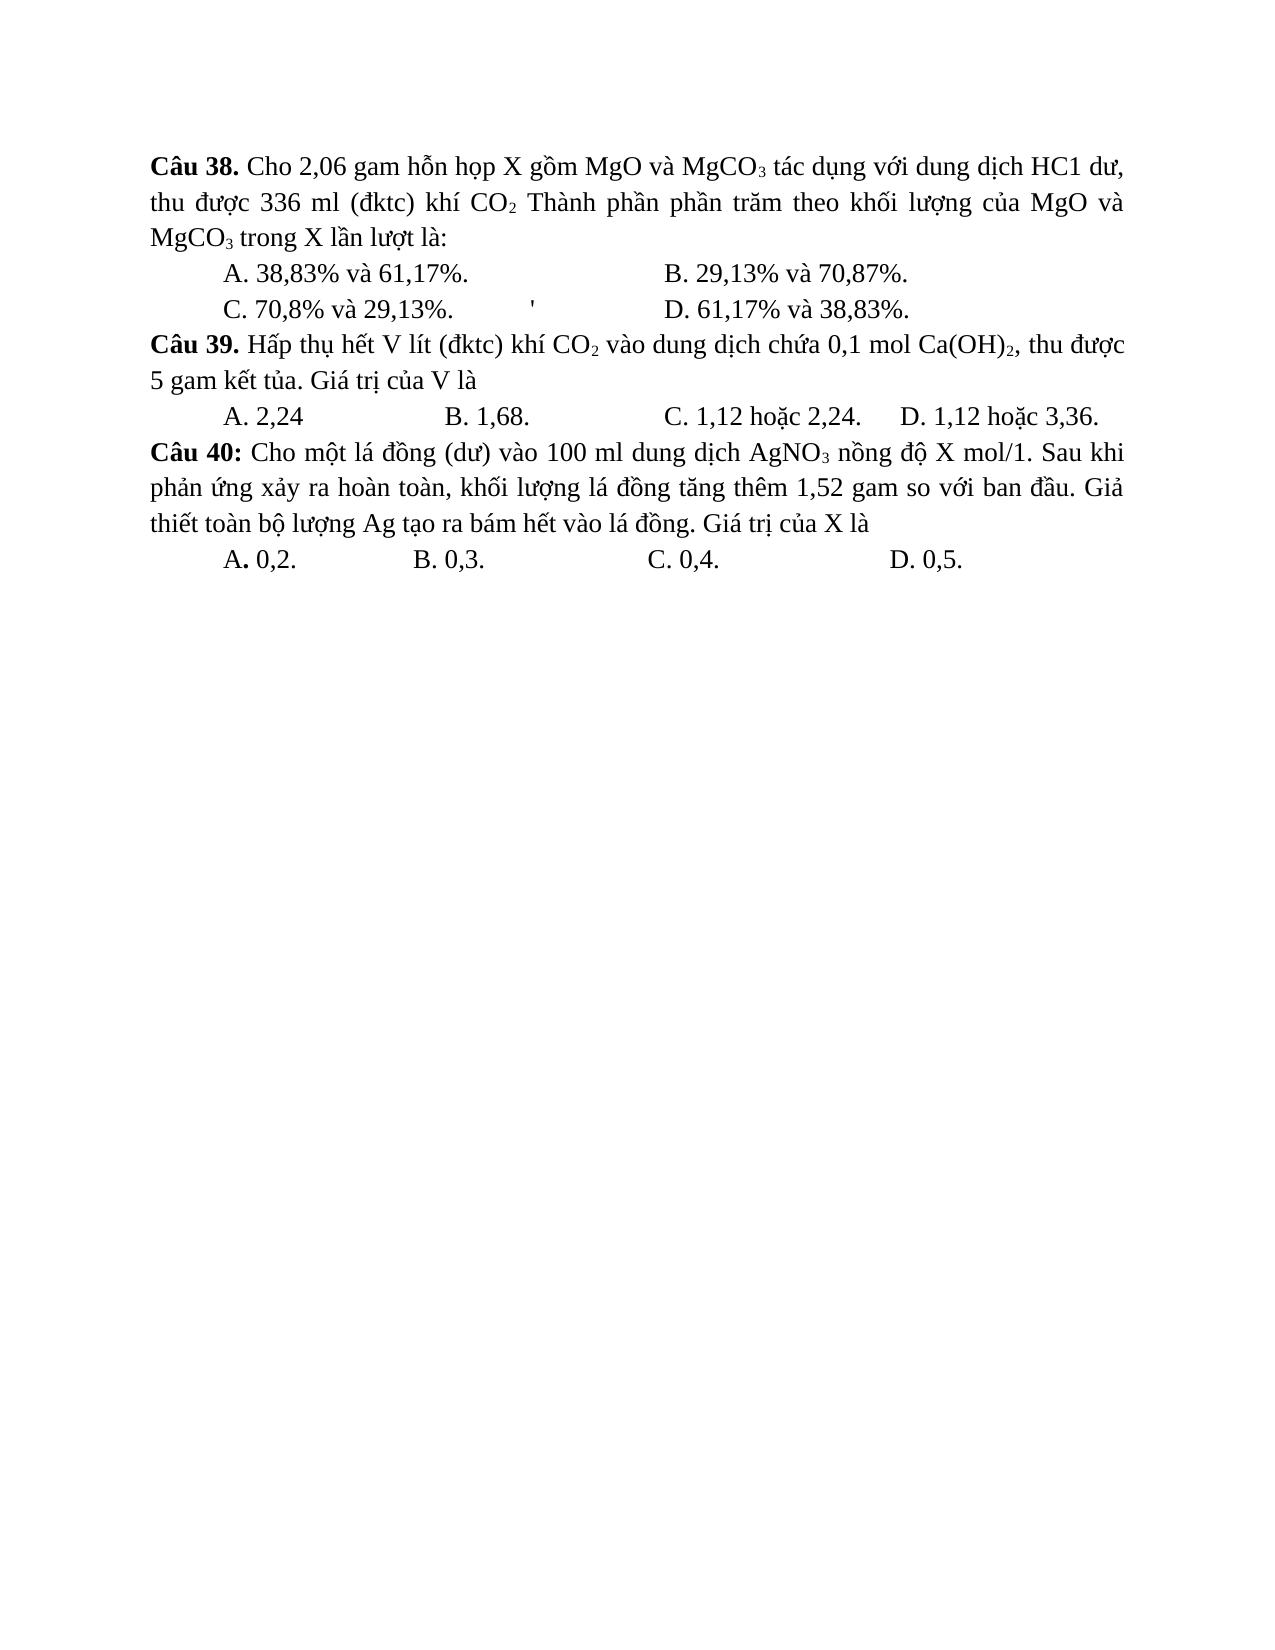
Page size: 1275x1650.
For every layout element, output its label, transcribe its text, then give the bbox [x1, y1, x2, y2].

text Câu 40: Cho một lá đồng (dư) vào 100 ml dung dịch AgNO3 nồng độ X mol/1. Sau khi phản ứng xảy ra hoàn toàn, khối lượng lá đồng tăng thêm 1,52 gam so với ban đầu. Giả thiết toàn bộ lượng Ag tạo ra bám hết vào lá đồng. Giá trị của X là [150, 436, 1125, 538]
text A. 0,2. B. 0,3. C. 0,4. D. 0,5. [150, 543, 1125, 574]
text A. 38,83% và 61,17%. B. 29,13% và 70,87%. [150, 257, 1125, 288]
text Câu 38. Cho 2,06 gam hỗn họp X gồm MgO và MgCO3 tác dụng với dung dịch HC1 dư, thu được 336 ml (đktc) khí CO2 Thành phần phần trăm theo khối lượng của MgO và MgCO3 trong X lần lượt là: [150, 150, 1125, 253]
text A. 2,24 B. 1,68. C. 1,12 hoặc 2,24. D. 1,12 hoặc 3,36. [150, 400, 1125, 431]
text Câu 39. Hấp thụ hết V lít (đktc) khí CO2 vào dung dịch chứa 0,1 mol Ca(OH)2, thu được 5 gam kết tủa. Giá trị của V là [150, 329, 1125, 396]
text C. 70,8% và 29,13%. ' D. 61,17% và 38,83%. [150, 293, 1125, 324]
